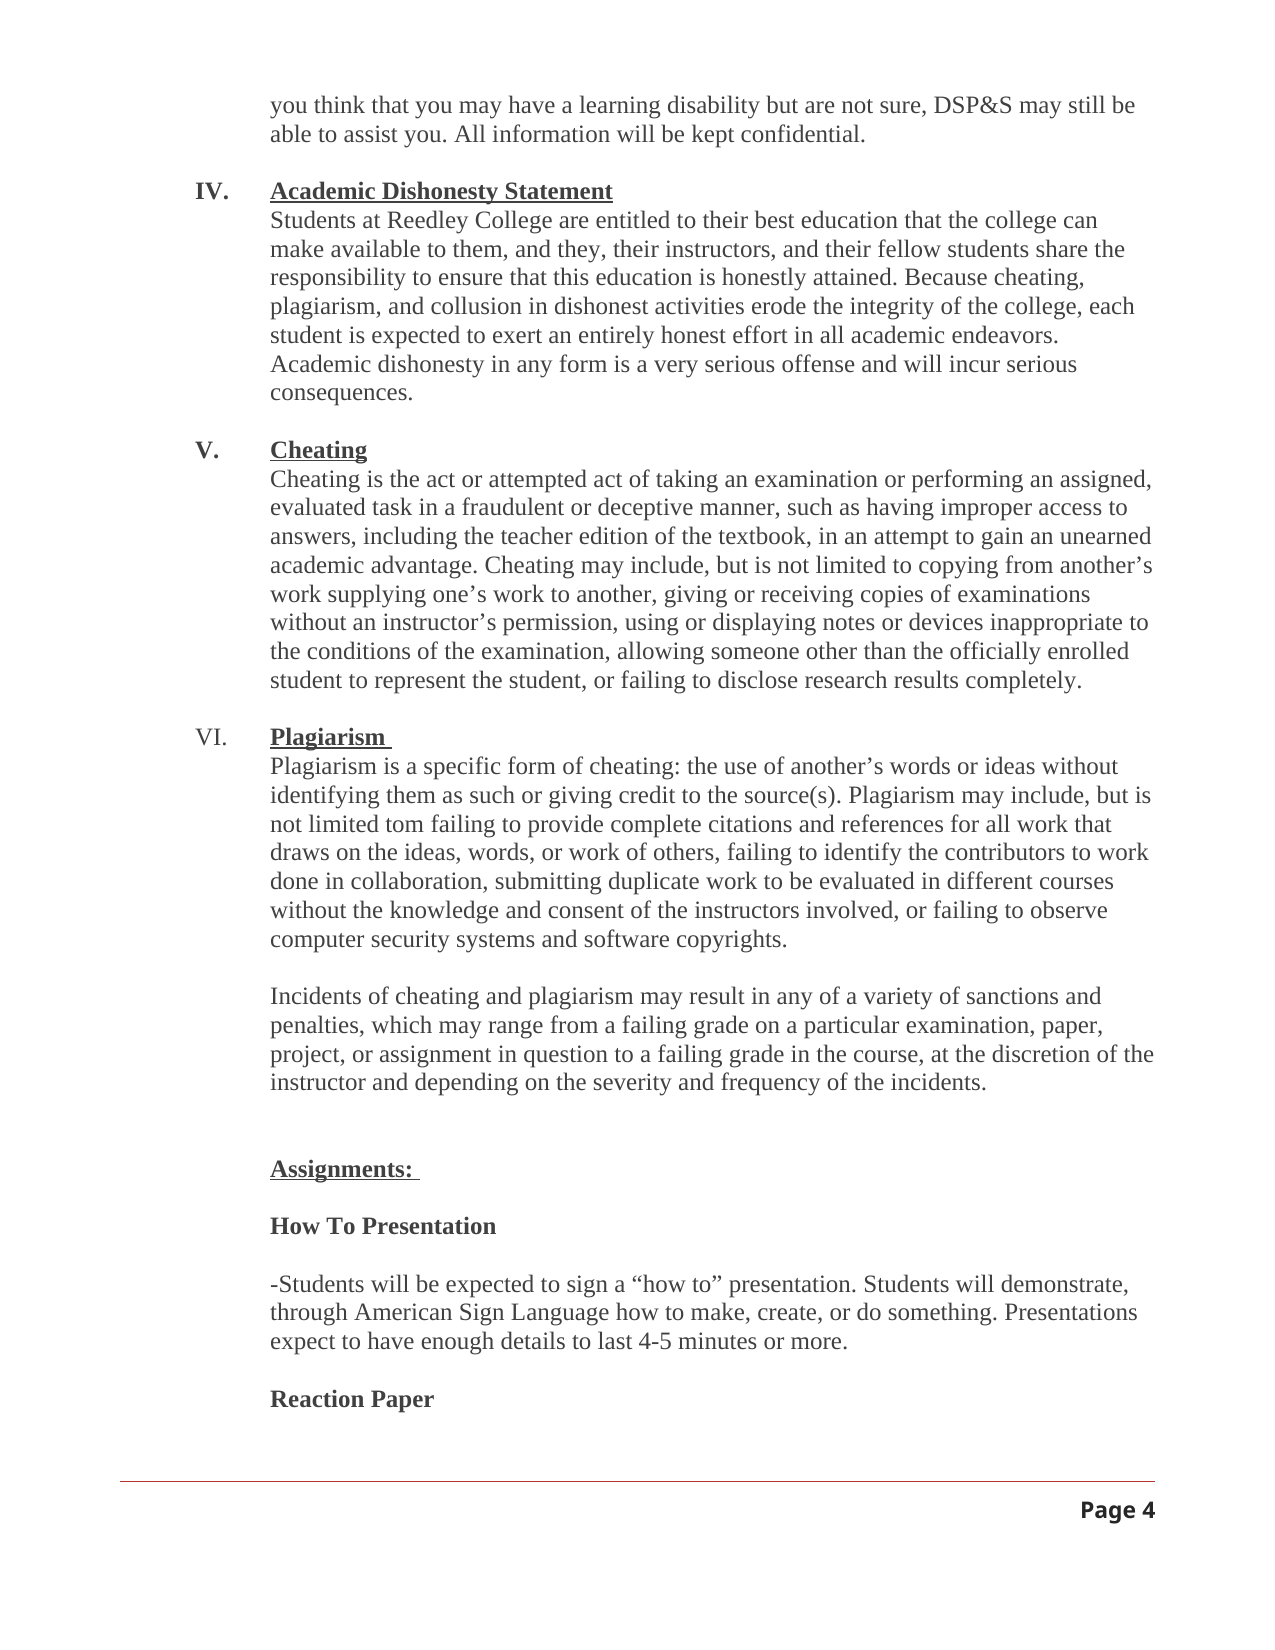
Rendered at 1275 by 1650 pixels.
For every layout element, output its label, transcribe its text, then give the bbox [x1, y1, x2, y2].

text Reaction Paper [270, 1384, 1155, 1412]
text -Students will be expected to sign a “how to” presentation. Students will demonstrate, through American Sign Language how to make, create, or do something. Presentations expect to have enough details to last 4-5 minutes or more. [270, 1269, 1155, 1355]
list Incidents of cheating and plagiarism may result in any of a variety of sanctions and penalties, which may range from a failing grade on a particular examination, paper, project, or assignment in question to a failing grade in the course, at the discretion of the instructor and depending on the severity and frequency of the incidents. [270, 981, 1155, 1096]
list Plagiarism [195, 722, 1155, 751]
list Plagiarism is a specific form of cheating: the use of another’s words or ideas without identifying them as such or giving credit to the source(s). Plagiarism may include, but is not limited tom failing to provide complete citations and references for all work that draws on the ideas, words, or work of others, failing to identify the contributors to work done in collaboration, submitting duplicate work to be evaluated in different courses without the knowledge and consent of the instructors involved, or failing to observe computer security systems and software copyrights. [270, 751, 1155, 952]
list Academic Dishonesty Statement [195, 176, 1155, 205]
text How To Presentation [270, 1211, 1155, 1240]
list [270, 90, 1155, 147]
list Cheating is the act or attempted act of taking an examination or performing an assigned, evaluated task in a fraudulent or deceptive manner, such as having improper access to answers, including the teacher edition of the textbook, in an attempt to gain an unearned academic advantage. Cheating may include, but is not limited to copying from another’s work supplying one’s work to another, giving or receiving copies of examinations without an instructor’s permission, using or displaying notes or devices inappropriate to the conditions of the examination, allowing someone other than the officially enrolled student to represent the student, or failing to disclose research results completely. [270, 464, 1155, 694]
list Cheating [195, 435, 1155, 464]
list Students at Reedley College are entitled to their best education that the college can make available to them, and they, their instructors, and their fellow students share the responsibility to ensure that this education is honestly attained. Because cheating, plagiarism, and collusion in dishonest activities erode the integrity of the college, each student is expected to exert an entirely honest effort in all academic endeavors. Academic dishonesty in any form is a very serious offense and will incur serious consequences. [270, 205, 1155, 406]
list Assignments: [270, 1154, 1155, 1182]
